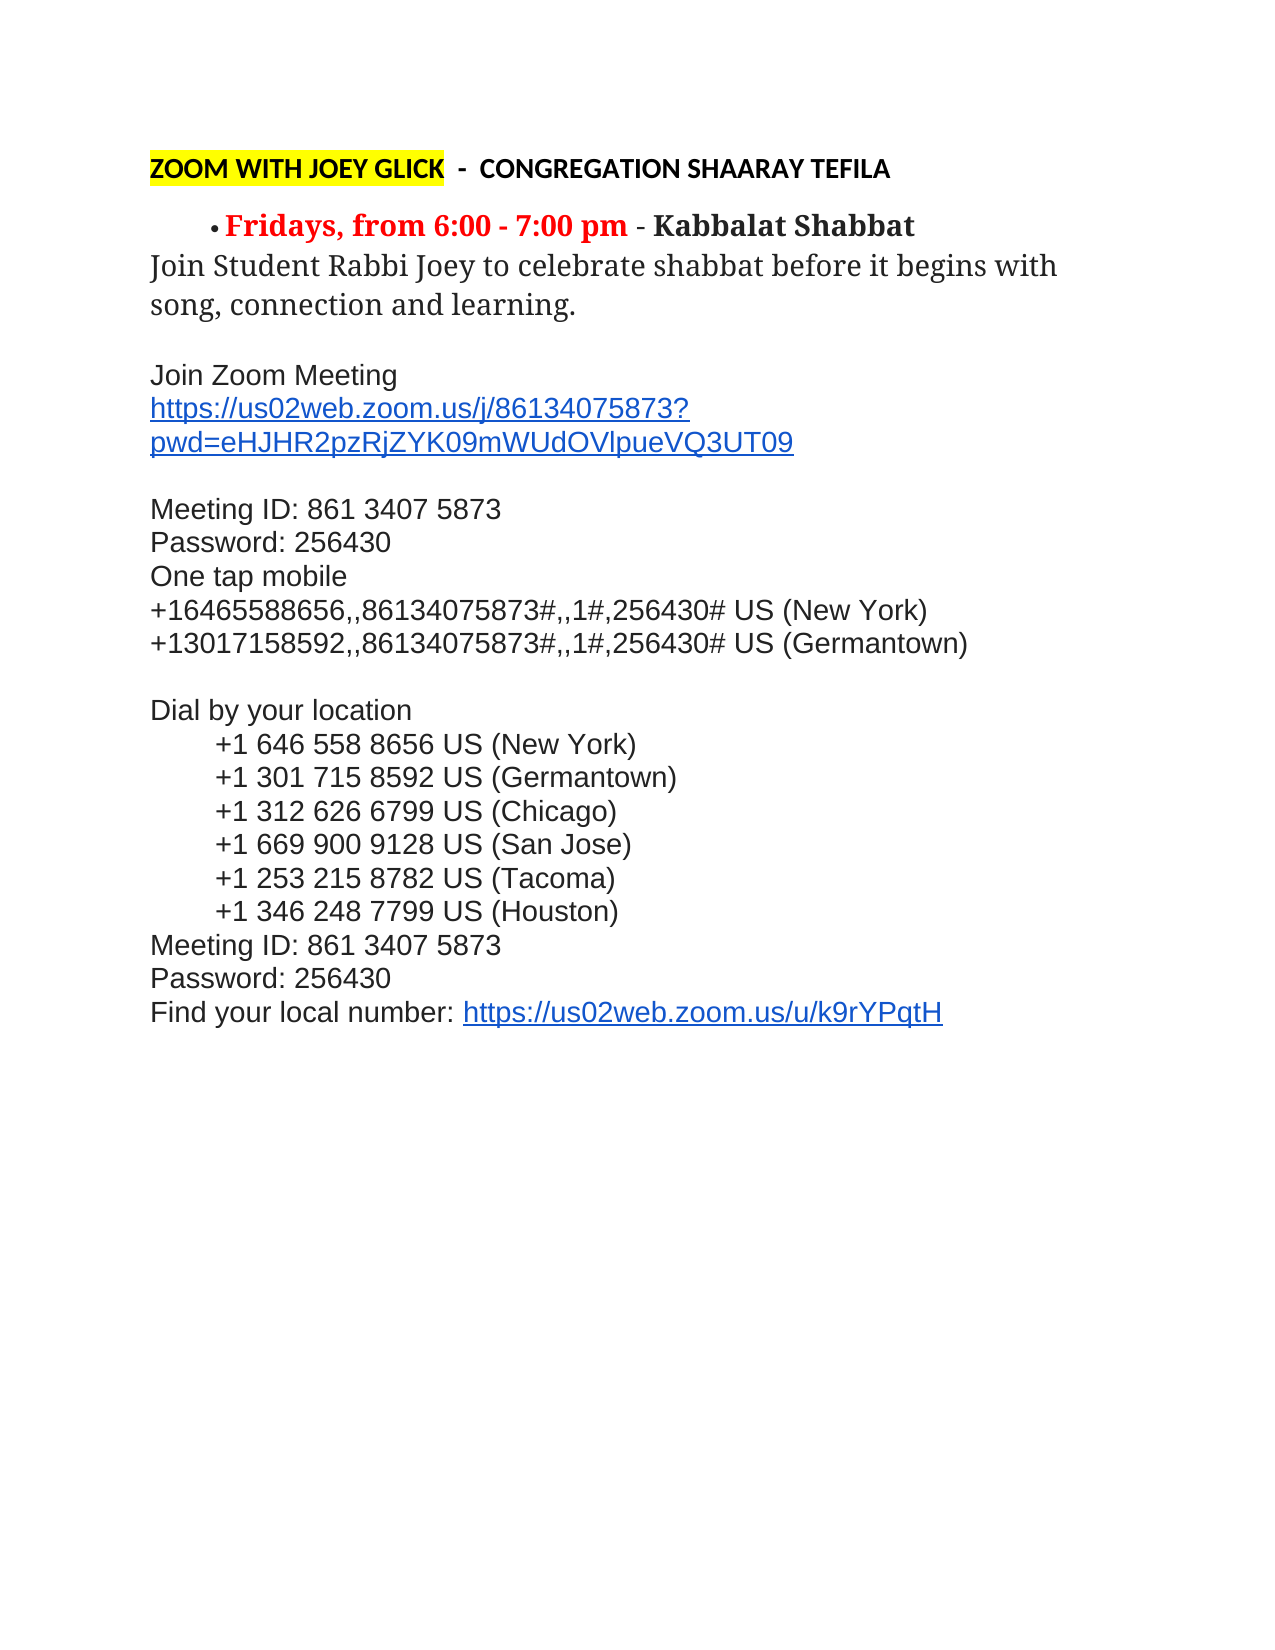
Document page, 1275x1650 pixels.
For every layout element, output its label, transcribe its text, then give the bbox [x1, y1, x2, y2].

text Join Zoom Meeting https://us02web.zoom.us/j/86134075873?pwd=eHJHR2pzRjZYK09mWUdOVlpueVQ3UT09 Meeting ID: 861 3407 5873 Password: 256430 One tap mobile +16465588656,,86134075873#,,1#,256430# US (New York) +13017158592,,86134075873#,,1#,256430# US (Germantown) Dial by your location +1 646 558 8656 US (New York) +1 301 715 8592 US (Germantown) +1 312 626 6799 US (Chicago) +1 669 900 9128 US (San Jose) +1 253 215 8782 US (Tacoma) +1 346 248 7799 US (Houston) Meeting ID: 861 3407 5873 Password: 256430 Find your local number: https://us02web.zoom.us/u/k9rYPqtH [150, 358, 1125, 1028]
text Join Student Rabbi Joey to celebrate shabbat before it begins with song, connection and learning. [150, 245, 1125, 324]
list Fridays, from 6:00 - 7:00 pm - Kabbalat Shabbat [211, 205, 1125, 245]
text ZOOM WITH JOEY GLICK - CONGREGATION SHAARAY TEFILA [444, 150, 1125, 186]
